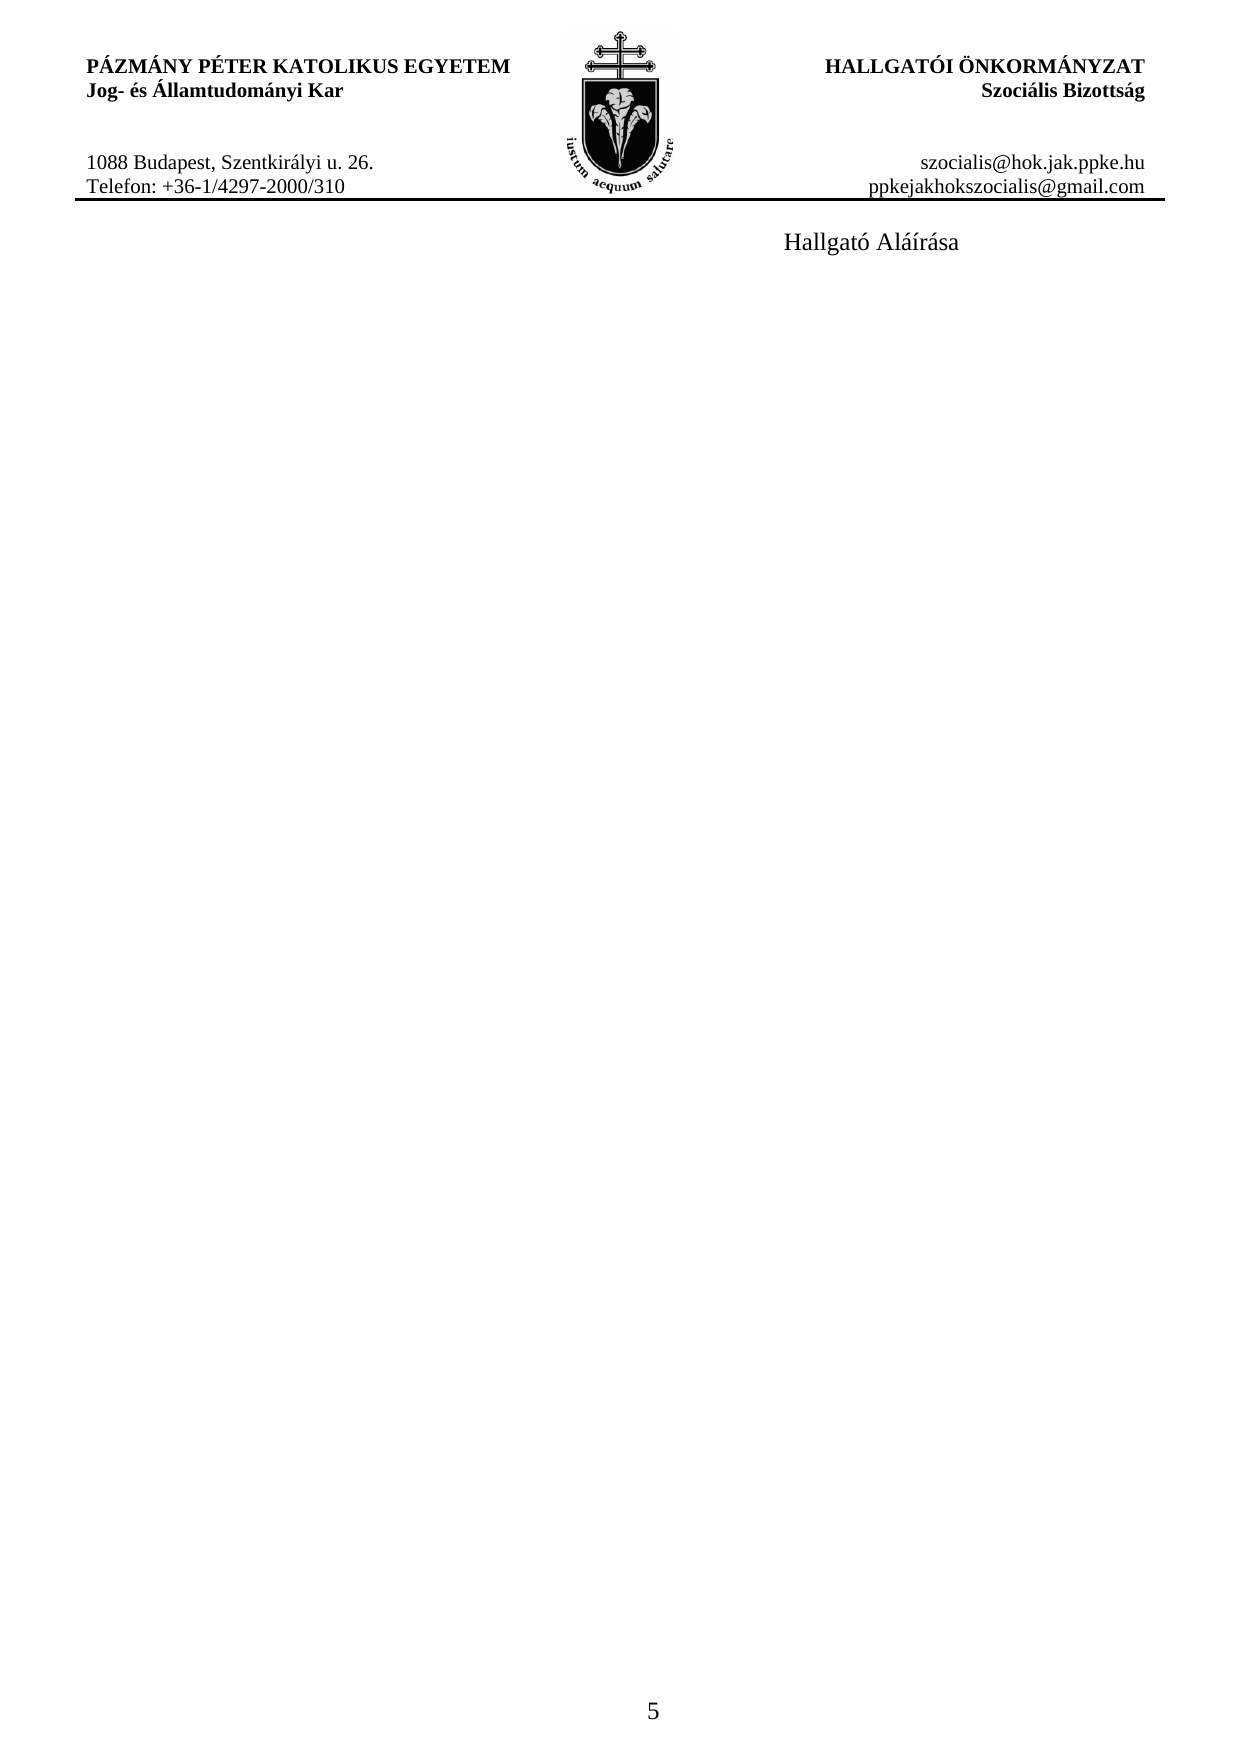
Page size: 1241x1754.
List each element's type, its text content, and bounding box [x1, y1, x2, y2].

text Hallgató Aláírása [75, 227, 1165, 256]
picture [567, 31, 674, 194]
